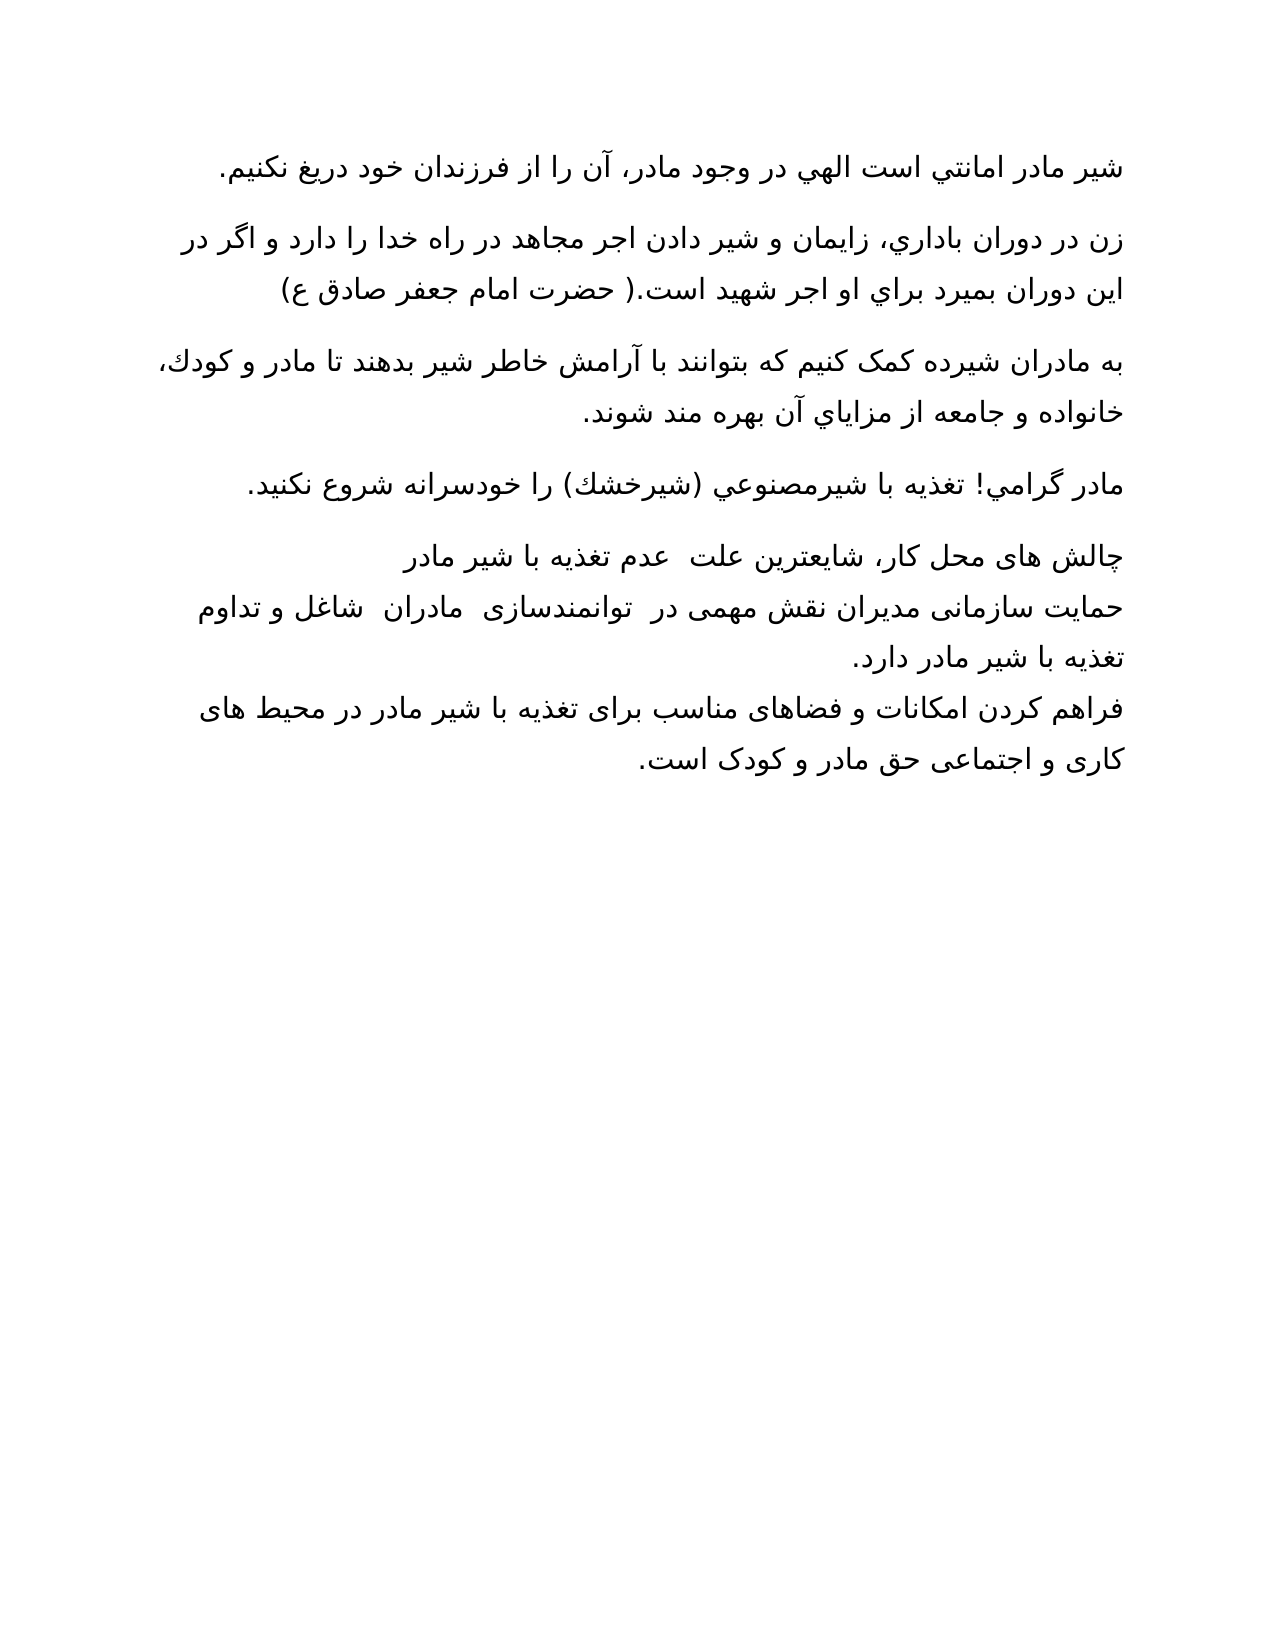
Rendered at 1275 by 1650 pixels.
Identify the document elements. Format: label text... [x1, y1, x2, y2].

text شير مادر امانتي است الهي در وجود مادر، آن را از فرزندان خود دريغ نکنیم. [150, 150, 1125, 184]
text به مادران شیرده کمک کنيم كه بتوانند با آرامش خاطر شیر بدهند تا مادر و كودك، خانواده و جامعه از مزاياي آن بهره مند شوند. [150, 344, 1125, 429]
text زن در دوران باداري، زايمان و شير دادن اجر مجاهد در راه خدا را دارد و اگر در اين دوران بميرد براي او اجر شهيد است.( حضرت امام جعفر صادق ع) [150, 222, 1125, 307]
text مادر گرامي! تغذيه با شيرمصنوعي (شيرخشك) را خودسرانه شروع نكنيد. [150, 467, 1125, 501]
text فراهم کردن امکانات و فضاهای مناسب برای تغذیه با شیر مادر در محیط های کاری و اجتماعی حق مادر و کودک است. [150, 692, 1125, 777]
text حمایت سازمانی مدیران نقش مهمی در توانمندسازی مادران شاغل و تداوم تغذیه با شیر مادر دارد. [150, 590, 1125, 675]
text چالش های محل کار، شایعترین علت عدم تغذیه با شیر مادر [150, 539, 1125, 573]
